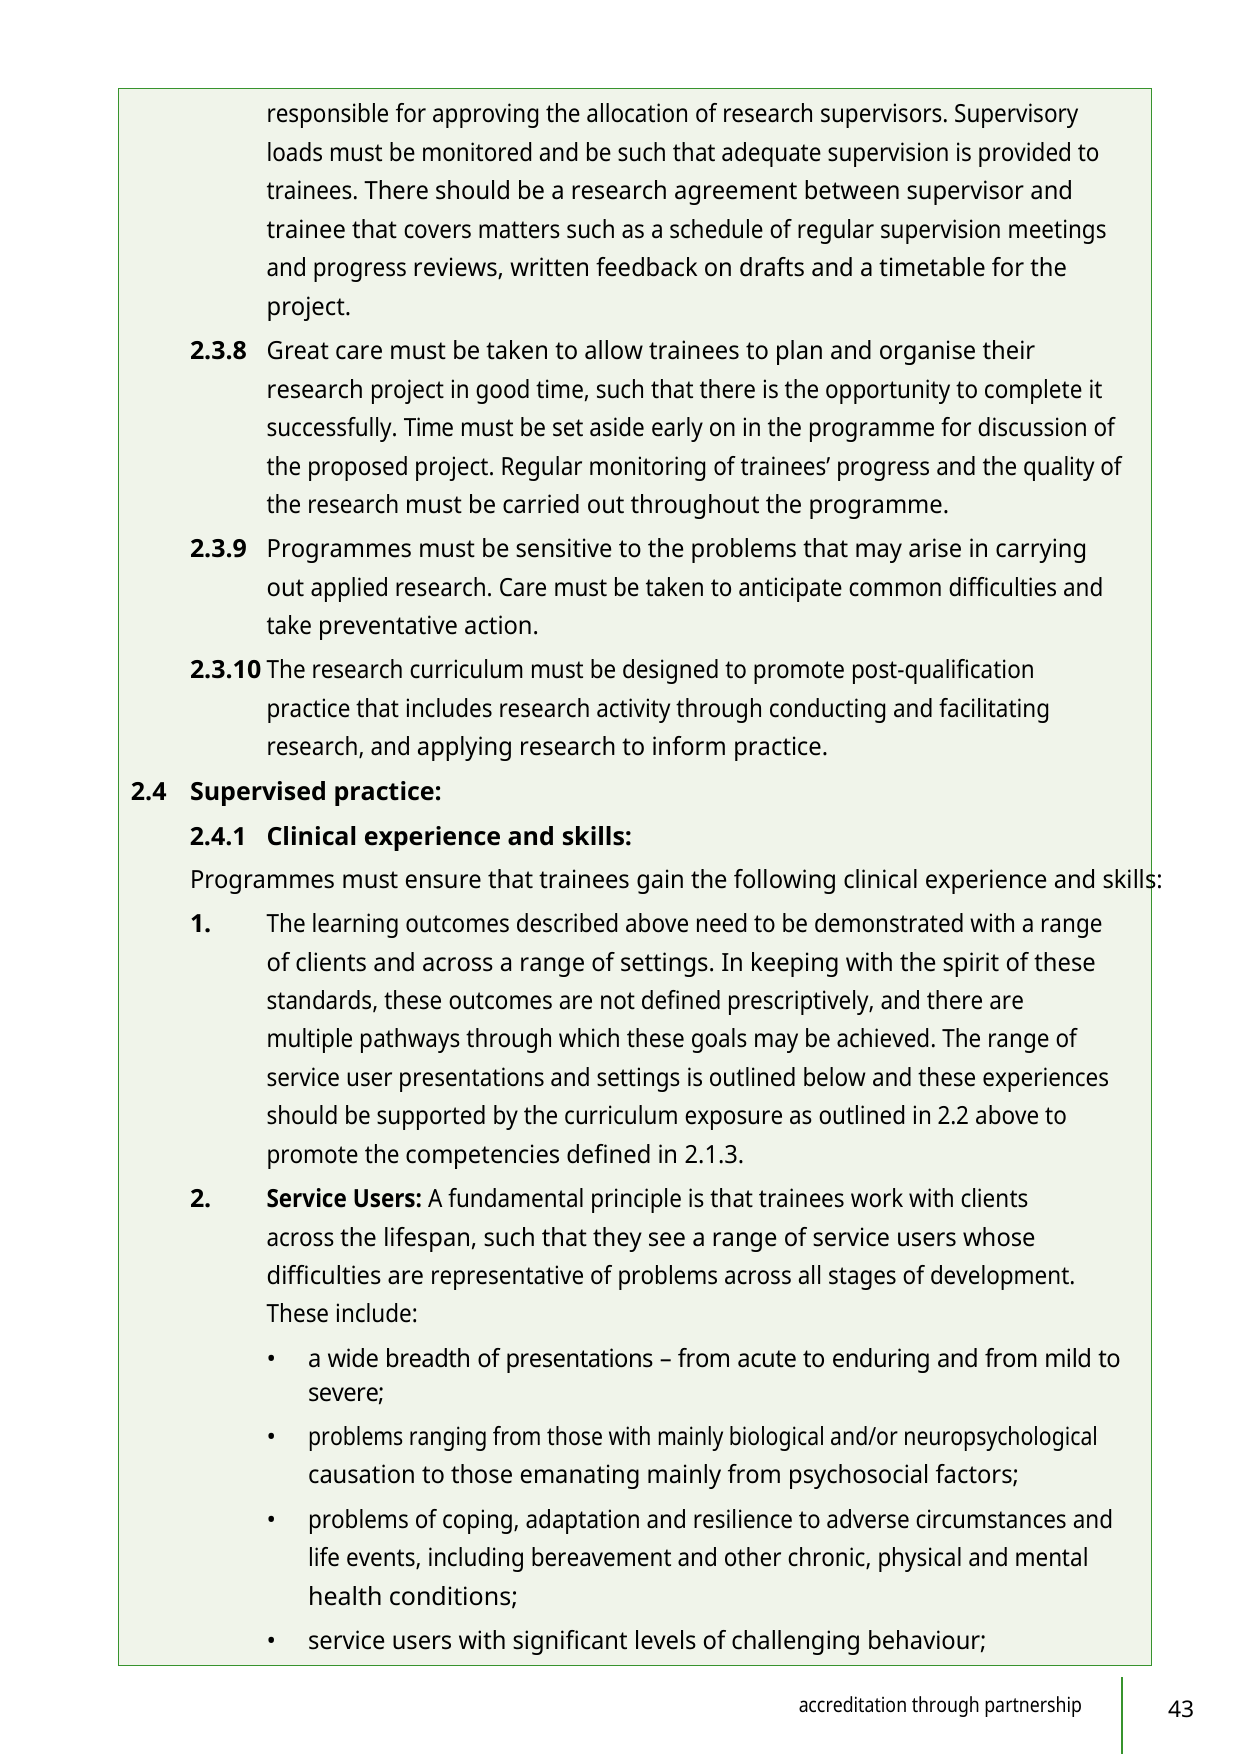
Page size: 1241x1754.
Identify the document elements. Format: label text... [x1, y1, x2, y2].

list The research curriculum must be designed to promote post-qualification practice that includes research activity through conducting and facilitating research, and applying research to inform practice. [190, 652, 1124, 763]
text Programmes must ensure that trainees gain the following clinical experience and skills: [190, 862, 1190, 896]
list Programmes must be sensitive to the problems that may arise in carrying out applied research. Care must be taken to anticipate common difficulties and take preventative action. [190, 531, 1113, 642]
list problems ranging from those with mainly biological and/or neuropsychological causation to those emanating mainly from psychosocial factors; [266, 1418, 1129, 1491]
list service users with significant levels of challenging behaviour; [266, 1623, 1190, 1657]
list Clinical experience and skills: [189, 818, 1190, 852]
list a wide breadth of presentations – from acute to enduring and from mild to severe; [266, 1340, 1190, 1408]
text responsible for approving the allocation of research supervisors. Supervisory loads must be monitored and be such that adequate supervision is provided to trainees. There should be a research agreement between supervisor and trainee that covers matters such as a schedule of regular supervision meetings and progress reviews, written feedback on drafts and a timetable for the project. [266, 96, 1132, 322]
list Great care must be taken to allow trainees to plan and organise their research project in good time, such that there is the opportunity to complete it successfully. Time must be set aside early on in the programme for discussion of the proposed project. Regular monitoring of trainees’ progress and the quality of the research must be carried out throughout the programme. [190, 333, 1130, 521]
list The learning outcomes described above need to be demonstrated with a range of clients and across a range of settings. In keeping with the spirit of these standards, these outcomes are not defined prescriptively, and there are multiple pathways through which these goals may be achieved. The range of service user presentations and settings is outlined below and these experiences should be supported by the curriculum exposure as outlined in 2.2 above to promote the competencies defined in 2.1.3. [190, 906, 1116, 1170]
list Service Users: A fundamental principle is that trainees work with clients across the lifespan, such that they see a range of service users whose difficulties are representative of problems across all stages of development. These include: [190, 1181, 1102, 1330]
list problems of coping, adaptation and resilience to adverse circumstances and life events, including bereavement and other chronic, physical and mental health conditions; [266, 1501, 1114, 1612]
subtitle Supervised practice: [131, 774, 1190, 808]
